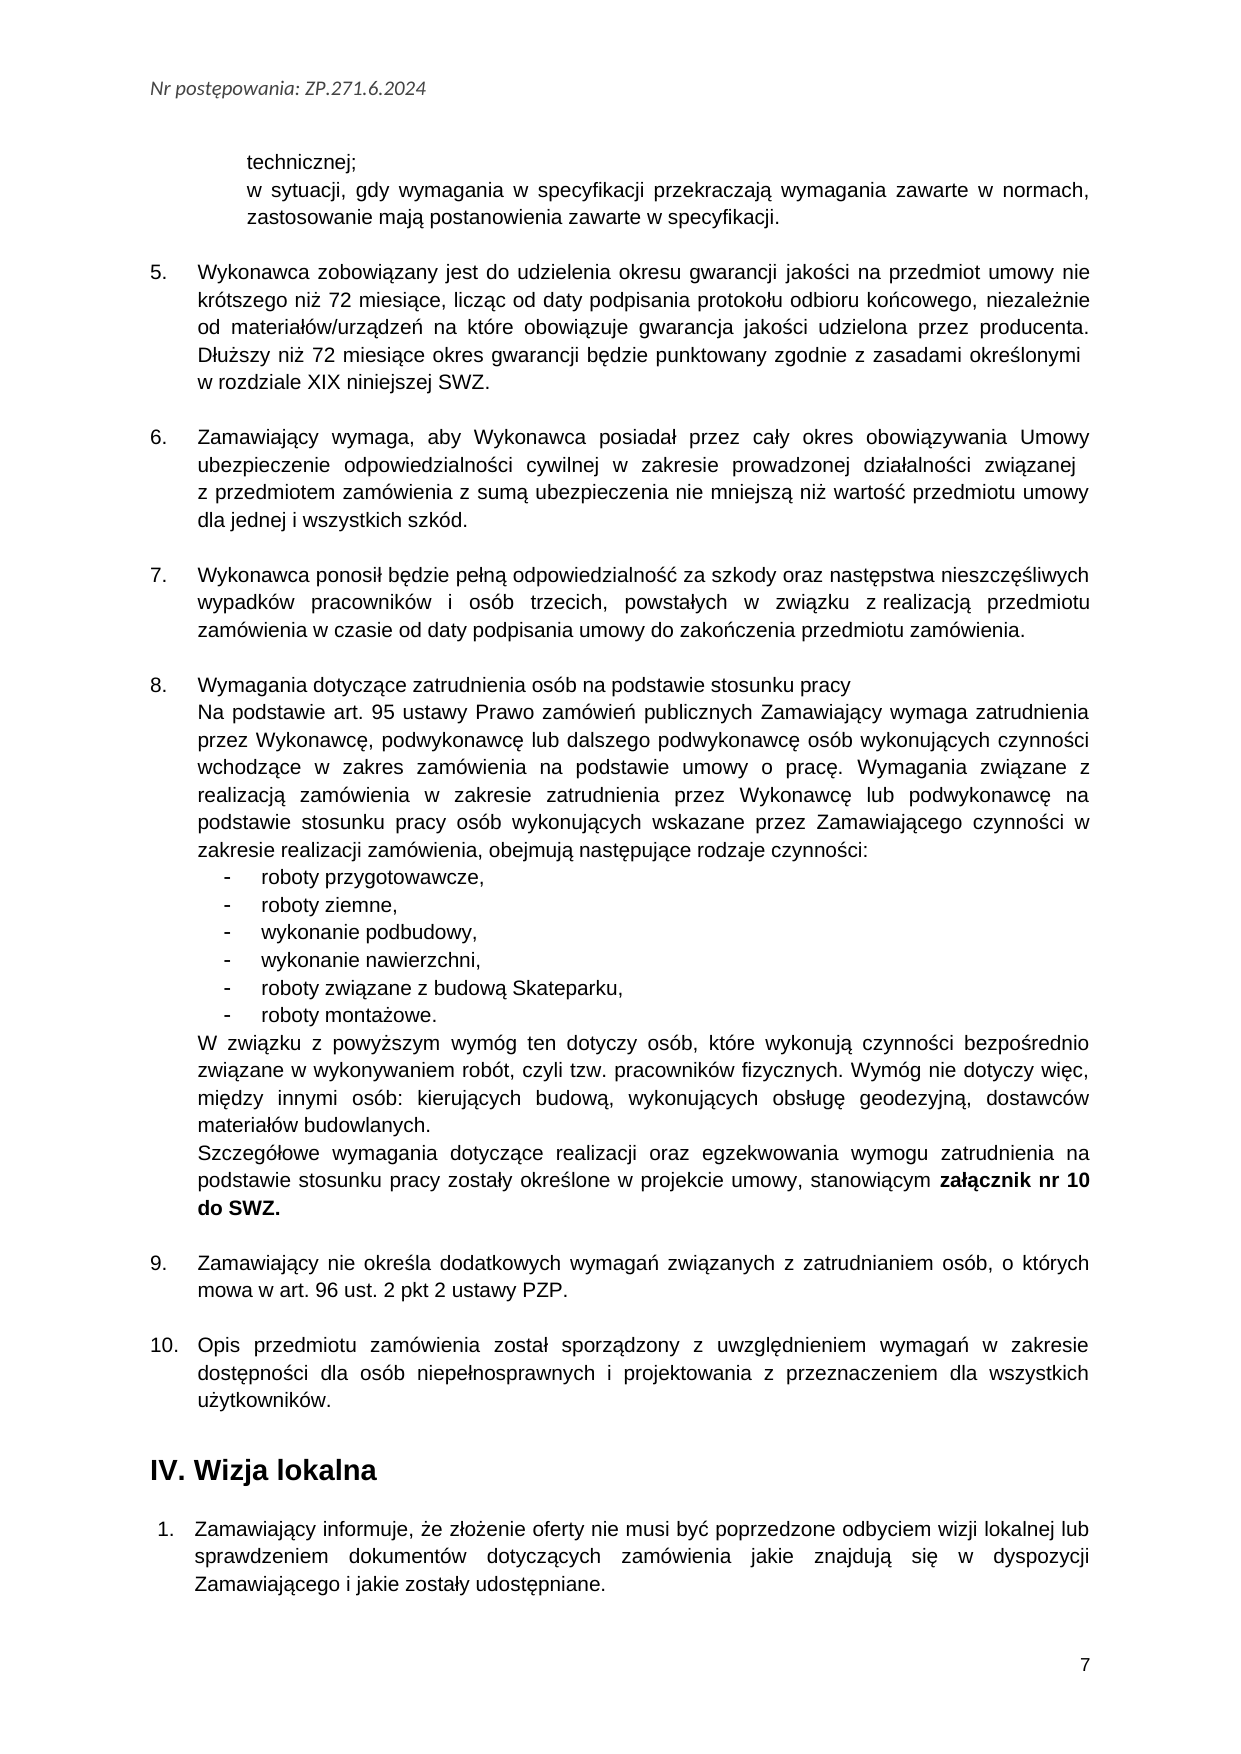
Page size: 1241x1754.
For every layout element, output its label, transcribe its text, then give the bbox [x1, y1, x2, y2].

list Opis przedmiotu zamówienia został sporządzony z uwzględnieniem wymagań w zakresie dostępności dla osób niepełnosprawnych i projektowania z przeznaczeniem dla wszystkich użytkowników. [150, 1333, 1090, 1412]
list roboty związane z budową Skateparku, [224, 975, 1090, 999]
list roboty montażowe. [224, 1003, 1090, 1027]
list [209, 150, 1090, 229]
list Wymagania dotyczące zatrudnienia osób na podstawie stosunku pracy [150, 672, 1090, 696]
list roboty ziemne, [224, 893, 1090, 917]
list Zamawiający nie określa dodatkowych wymagań związanych z zatrudnianiem osób, o których mowa w art. 96 ust. 2 pkt 2 ustawy PZP. [150, 1251, 1090, 1302]
text W związku z powyższym wymóg ten dotyczy osób, które wykonują czynności bezpośrednio związane w wykonywaniem robót, czyli tzw. pracowników fizycznych. Wymóg nie dotyczy więc, między innymi osób: kierujących budową, wykonujących obsługę geodezyjną, dostawców materiałów budowlanych. [197, 1031, 1090, 1137]
list Wykonawca ponosił będzie pełną odpowiedzialność za szkody oraz następstwa nieszczęśliwych wypadków pracowników i osób trzecich, powstałych w związku z realizacją przedmiotu zamówienia w czasie od daty podpisania umowy do zakończenia przedmiotu zamówienia. [150, 562, 1090, 641]
list roboty przygotowawcze, [224, 865, 1090, 889]
text Szczegółowe wymagania dotyczące realizacji oraz egzekwowania wymogu zatrudnienia na podstawie stosunku pracy zostały określone w projekcie umowy, stanowiącym załącznik nr 10 do SWZ. [197, 1141, 1090, 1219]
subtitle IV. Wizja lokalna [150, 1453, 1090, 1487]
list Zamawiający wymaga, aby Wykonawca posiadał przez cały okres obowiązywania Umowy ubezpieczenie odpowiedzialności cywilnej w zakresie prowadzonej działalności związanej z przedmiotem zamówienia z sumą ubezpieczenia nie mniejszą niż wartość przedmiotu umowy dla jednej i wszystkich szkód. [150, 425, 1090, 531]
list Wykonawca zobowiązany jest do udzielenia okresu gwarancji jakości na przedmiot umowy nie krótszego niż 72 miesiące, licząc od daty podpisania protokołu odbioru końcowego, niezależnie od materiałów/urządzeń na które obowiązuje gwarancja jakości udzielona przez producenta. Dłuższy niż 72 miesiące okres gwarancji będzie punktowany zgodnie z zasadami określonymi w rozdziale XIX niniejszej SWZ. [150, 260, 1090, 394]
list Na podstawie art. 95 ustawy Prawo zamówień publicznych Zamawiający wymaga zatrudnienia przez Wykonawcę, podwykonawcę lub dalszego podwykonawcę osób wykonujących czynności wchodzące w zakres zamówienia na podstawie umowy o pracę. Wymagania związane z realizacją zamówienia w zakresie zatrudnienia przez Wykonawcę lub podwykonawcę na podstawie stosunku pracy osób wykonujących wskazane przez Zamawiającego czynności w zakresie realizacji zamówienia, obejmują następujące rodzaje czynności: [197, 700, 1090, 861]
list wykonanie nawierzchni, [224, 948, 1090, 972]
list wykonanie podbudowy, [224, 920, 1090, 944]
list Zamawiający informuje, że złożenie oferty nie musi być poprzedzone odbyciem wizji lokalnej lub sprawdzeniem dokumentów dotyczących zamówienia jakie znajdują się w dyspozycji Zamawiającego i jakie zostały udostępniane. [157, 1517, 1090, 1596]
